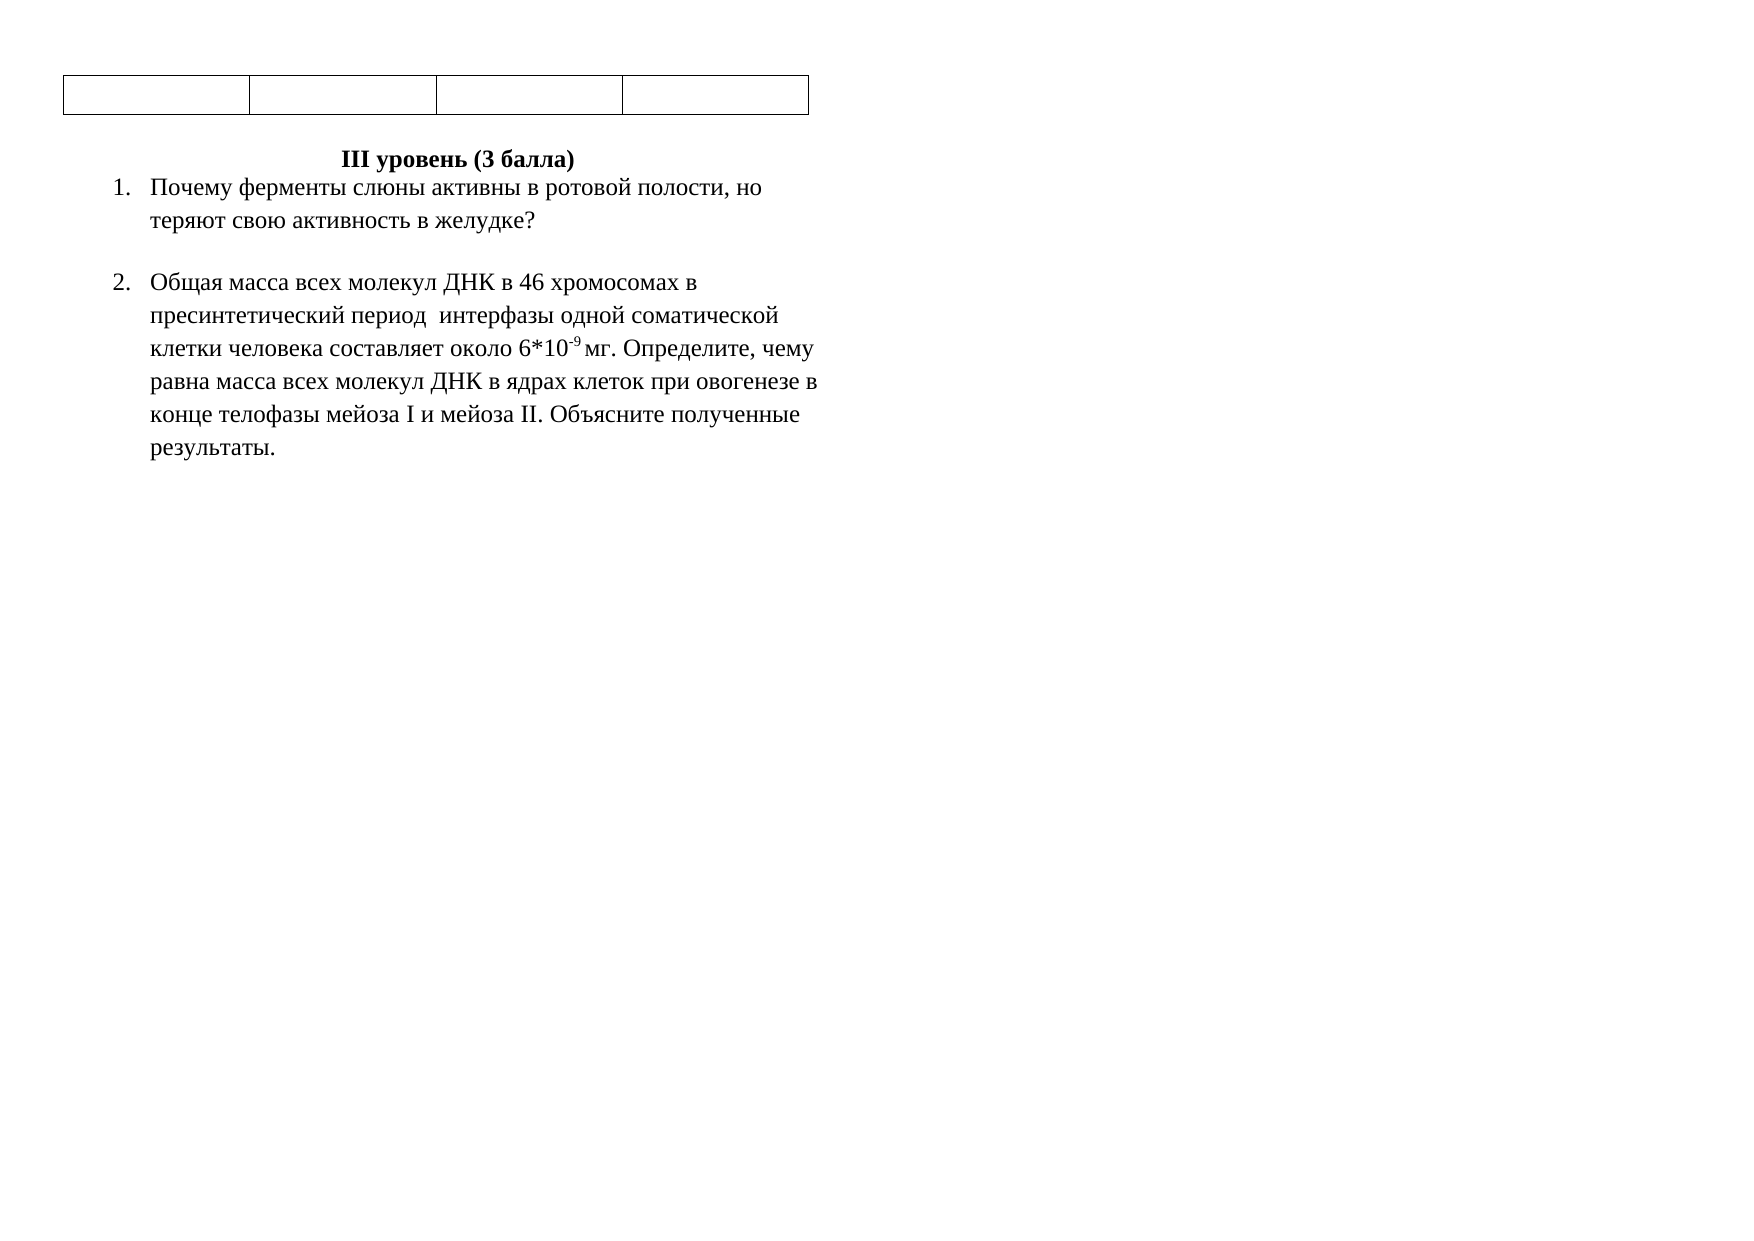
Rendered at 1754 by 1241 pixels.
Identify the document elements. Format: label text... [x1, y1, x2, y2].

table_header [64, 76, 249, 114]
list Почему ферменты слюны активны в ротовой полости, но теряют свою активность в желудке? [112, 172, 840, 234]
list Общая масса всех молекул ДНК в 46 хромосомах в пресинтетический период интерфазы одной соматической клетки человека составляет около 6*10-9 мг. Определите, чему равна масса всех молекул ДНК в ядрах клеток при овогенезе в конце телофазы мейоза I и мейоза II. Объясните полученные результаты. [112, 267, 840, 461]
table_header [437, 76, 622, 114]
text III уровень (3 балла) [75, 144, 840, 172]
table_header [623, 76, 808, 114]
table_header [250, 76, 436, 114]
